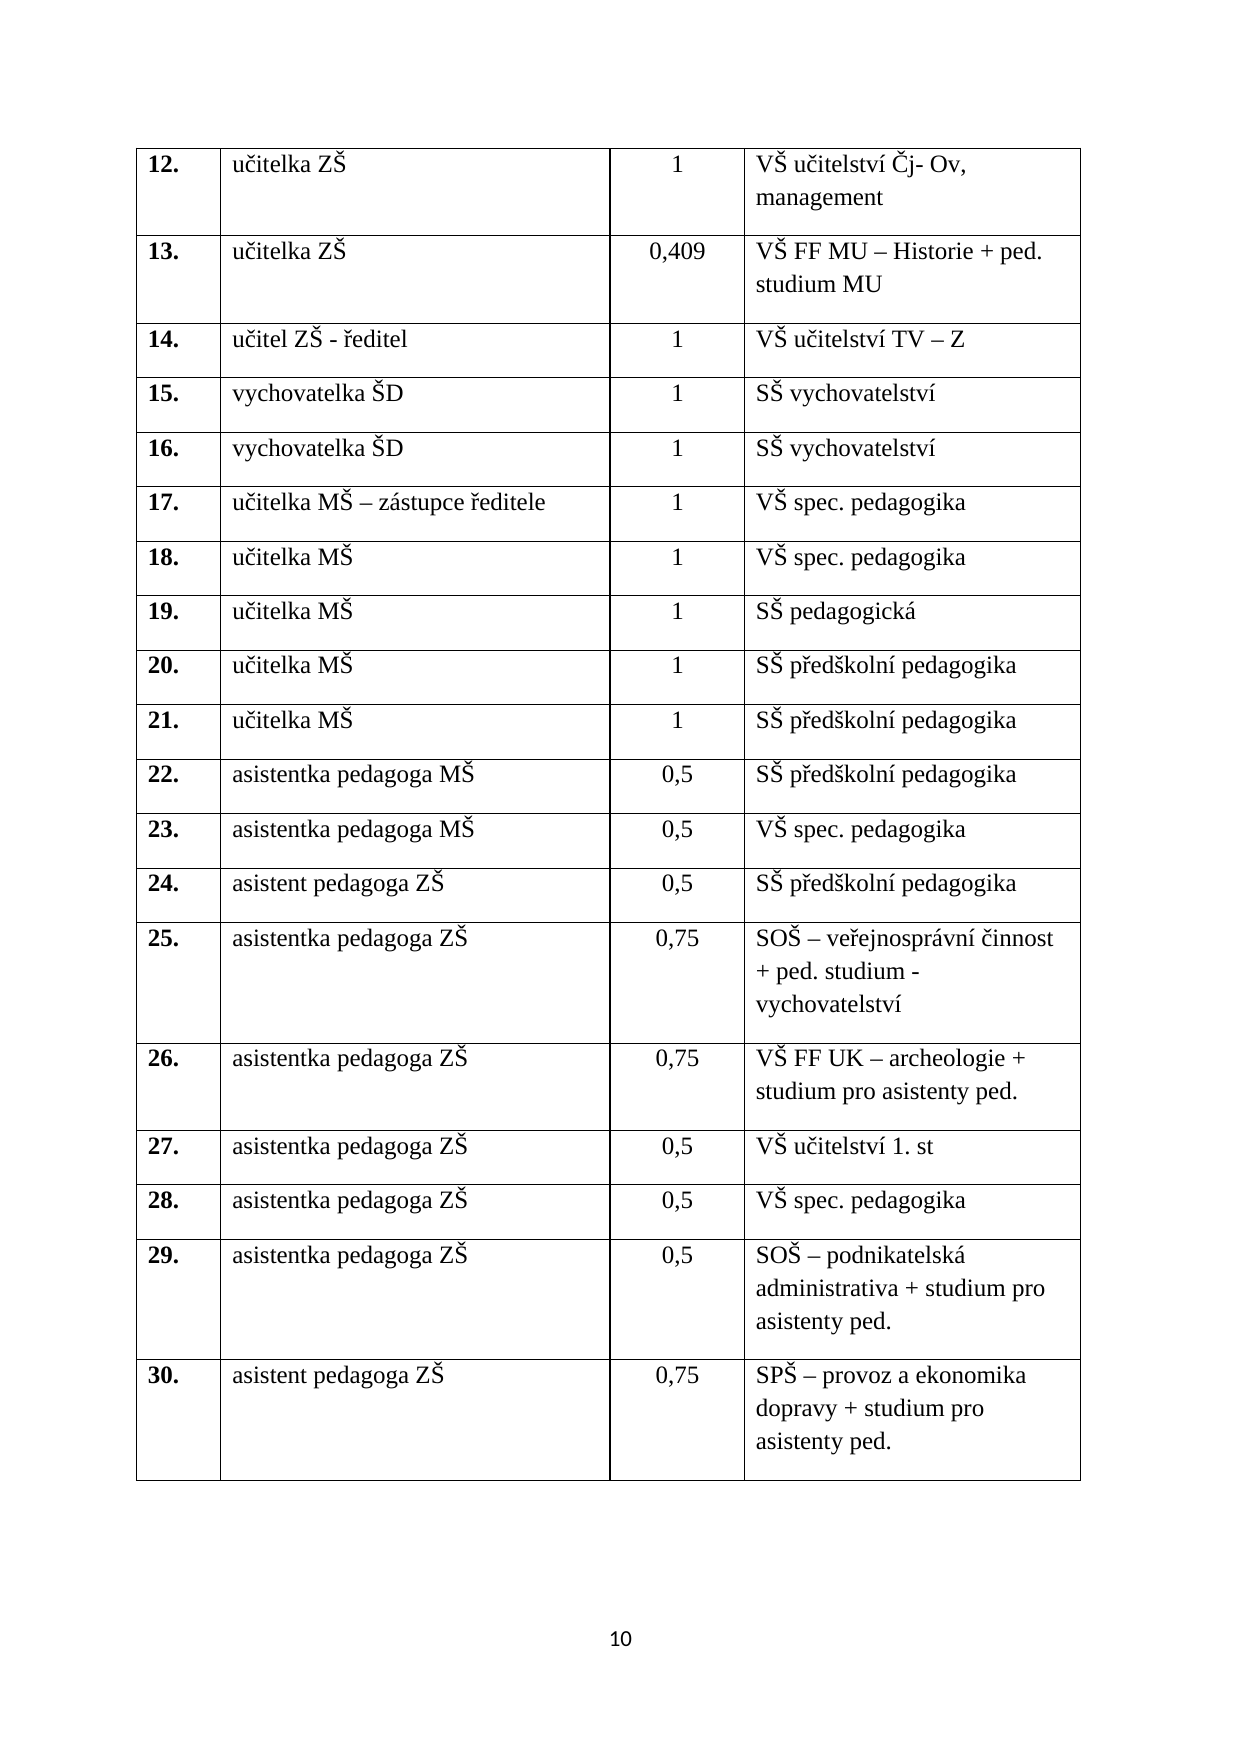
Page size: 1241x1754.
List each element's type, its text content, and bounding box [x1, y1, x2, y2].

table_cell 0,409 [611, 236, 744, 323]
table_cell asistentka pedagoga MŠ [221, 814, 609, 867]
table_cell SOŠ – podnikatelská administrativa + studium pro asistenty ped. [745, 1240, 1080, 1359]
table_cell 1 [611, 378, 744, 432]
table_cell 12. [137, 149, 220, 235]
table_cell asistentka pedagoga ZŠ [221, 1044, 609, 1130]
table_cell 27. [137, 1131, 220, 1184]
table_cell vychovatelka ŠD [221, 433, 609, 486]
table_cell 15. [137, 378, 220, 432]
table_cell učitelka MŠ [221, 651, 609, 704]
table_cell 29. [137, 1240, 220, 1359]
table_cell 13. [137, 236, 220, 323]
table_cell 0,5 [611, 814, 744, 867]
table_cell VŠ spec. pedagogika [745, 542, 1080, 595]
table_cell SŠ vychovatelství [745, 378, 1080, 432]
table_cell 19. [137, 596, 220, 649]
table_cell asistentka pedagoga ZŠ [221, 1185, 609, 1239]
table_cell 30. [137, 1360, 220, 1480]
table_cell SOŠ – veřejnosprávní činnost + ped. studium - vychovatelství [745, 923, 1080, 1042]
table_cell 0,5 [611, 1240, 744, 1359]
table_cell 1 [611, 324, 744, 377]
table_cell asistentka pedagoga ZŠ [221, 923, 609, 1042]
table_cell učitelka MŠ [221, 596, 609, 649]
table_cell asistentka pedagoga MŠ [221, 760, 609, 813]
table_cell 0,5 [611, 1185, 744, 1239]
table_cell vychovatelka ŠD [221, 378, 609, 432]
table_cell 0,75 [611, 1360, 744, 1480]
table_cell 0,75 [611, 1044, 744, 1130]
table_cell SŠ předškolní pedagogika [745, 869, 1080, 922]
table_cell 25. [137, 923, 220, 1042]
table_cell VŠ učitelství Čj- Ov, management [745, 149, 1080, 235]
table_cell 1 [611, 487, 744, 541]
table_cell 26. [137, 1044, 220, 1130]
table_cell 1 [611, 433, 744, 486]
table_cell učitel ZŠ - ředitel [221, 324, 609, 377]
table_cell SPŠ – provoz a ekonomika dopravy + studium pro asistenty ped. [745, 1360, 1080, 1480]
table_cell 1 [611, 542, 744, 595]
table_cell 24. [137, 869, 220, 922]
table_cell asistent pedagoga ZŠ [221, 1360, 609, 1480]
table_cell VŠ FF MU – Historie + ped. studium MU [745, 236, 1080, 323]
table_cell 18. [137, 542, 220, 595]
table_cell SŠ pedagogická [745, 596, 1080, 649]
table_cell učitelka ZŠ [221, 236, 609, 323]
table_cell 21. [137, 705, 220, 758]
table_cell učitelka MŠ [221, 705, 609, 758]
table_cell 1 [611, 596, 744, 649]
table_cell SŠ předškolní pedagogika [745, 760, 1080, 813]
table_cell SŠ předškolní pedagogika [745, 705, 1080, 758]
table_cell VŠ učitelství 1. st [745, 1131, 1080, 1184]
table_cell 1 [611, 705, 744, 758]
table_cell VŠ spec. pedagogika [745, 487, 1080, 541]
table_cell asistent pedagoga ZŠ [221, 869, 609, 922]
table_cell učitelka ZŠ [221, 149, 609, 235]
table_cell asistentka pedagoga ZŠ [221, 1131, 609, 1184]
table_cell 20. [137, 651, 220, 704]
table_cell 0,75 [611, 923, 744, 1042]
table_cell 16. [137, 433, 220, 486]
table_cell VŠ FF UK – archeologie + studium pro asistenty ped. [745, 1044, 1080, 1130]
table_cell 28. [137, 1185, 220, 1239]
table_cell 0,5 [611, 760, 744, 813]
table_cell asistentka pedagoga ZŠ [221, 1240, 609, 1359]
table_cell SŠ předškolní pedagogika [745, 651, 1080, 704]
table_cell 1 [611, 149, 744, 235]
table_cell SŠ vychovatelství [745, 433, 1080, 486]
table_cell 17. [137, 487, 220, 541]
table_cell 1 [611, 651, 744, 704]
table_cell 0,5 [611, 869, 744, 922]
table_cell 14. [137, 324, 220, 377]
table_cell 22. [137, 760, 220, 813]
table_cell učitelka MŠ [221, 542, 609, 595]
table_cell VŠ spec. pedagogika [745, 814, 1080, 867]
table_cell 0,5 [611, 1131, 744, 1184]
table_cell 23. [137, 814, 220, 867]
table_cell VŠ učitelství TV – Z [745, 324, 1080, 377]
table_cell učitelka MŠ – zástupce ředitele [221, 487, 609, 541]
table_cell VŠ spec. pedagogika [745, 1185, 1080, 1239]
